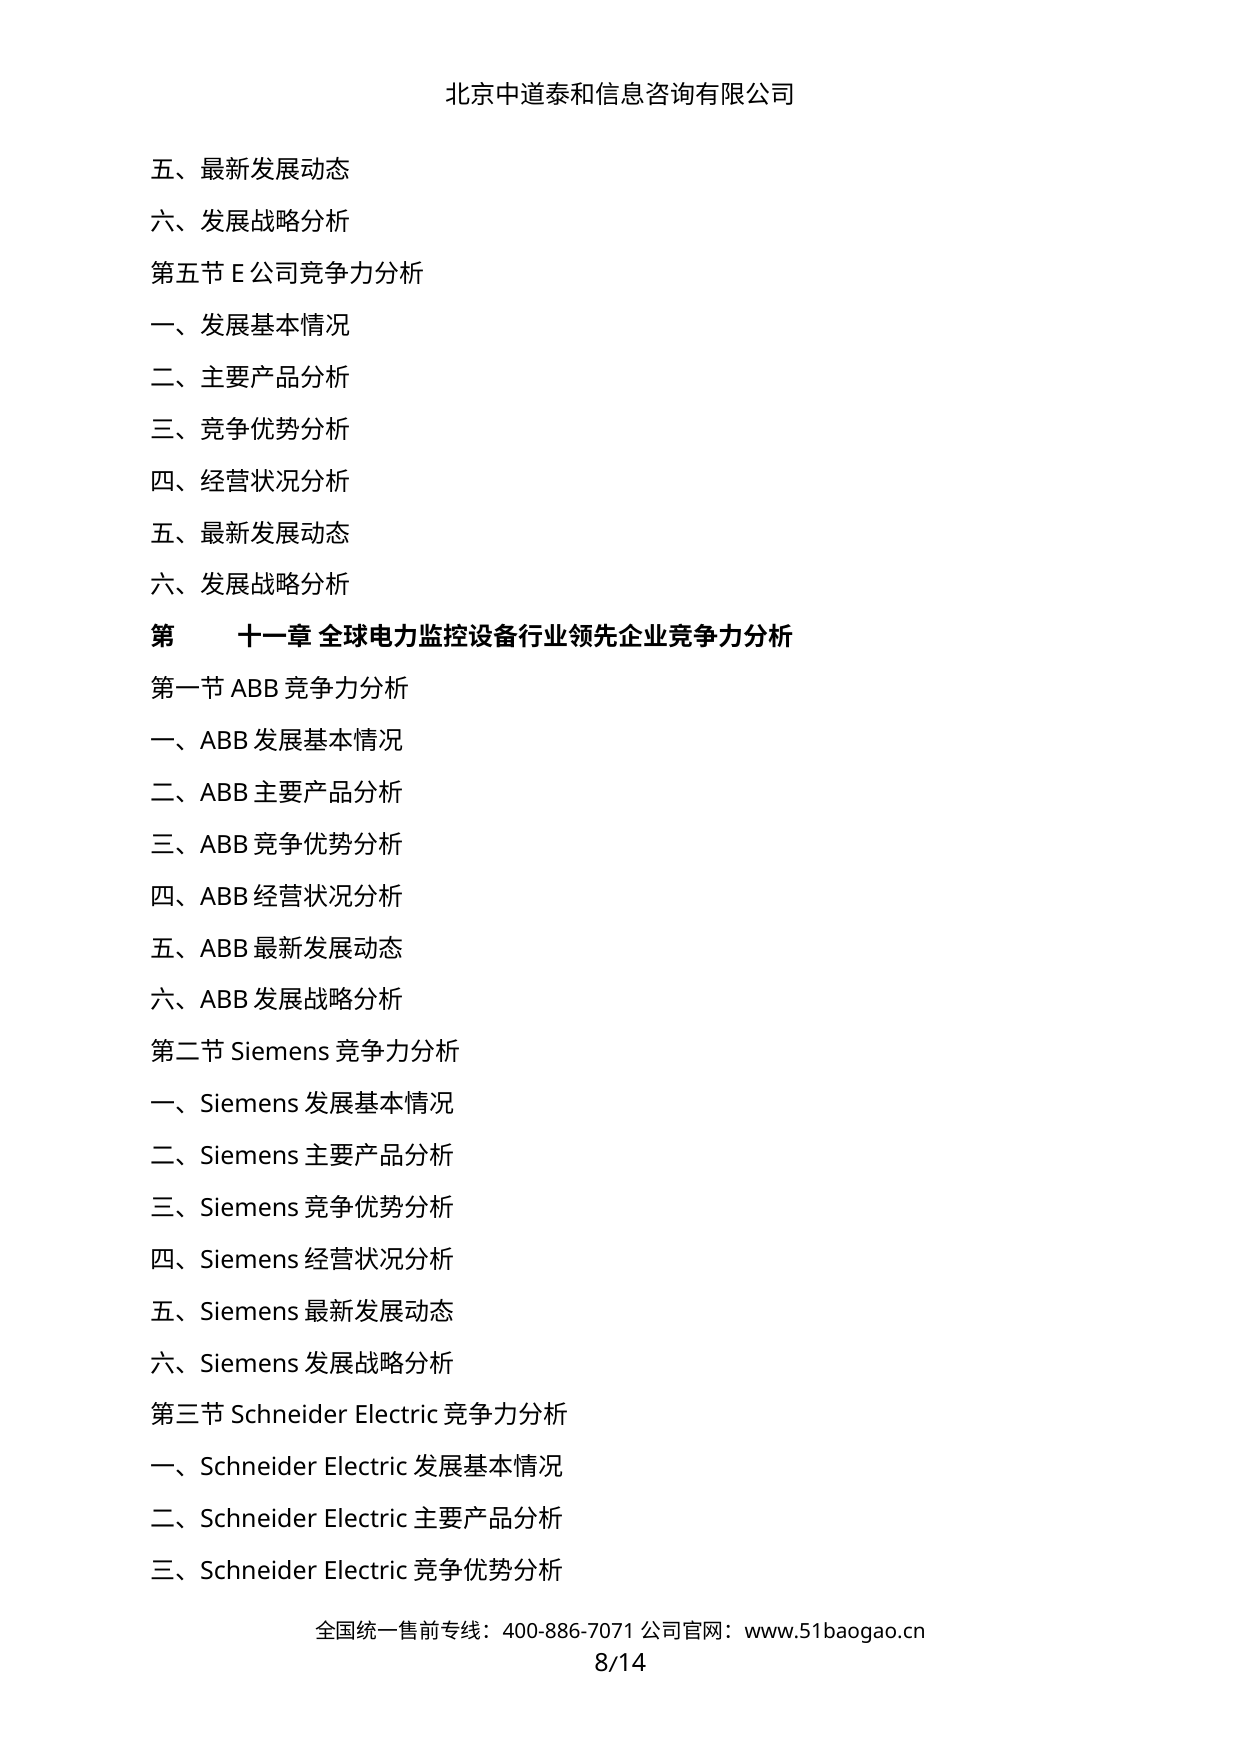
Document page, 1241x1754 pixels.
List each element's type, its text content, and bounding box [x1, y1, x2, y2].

text 二、Siemens主要产品分析 [150, 1136, 1090, 1172]
text 第三节 Schneider Electric竞争力分析 [150, 1395, 1090, 1431]
text 四、Siemens经营状况分析 [150, 1239, 1090, 1276]
text 第二节 Siemens竞争力分析 [150, 1032, 1090, 1068]
text 五、最新发展动态 [150, 150, 1090, 186]
text 三、Schneider Electric竞争优势分析 [150, 1551, 1090, 1587]
text 三、竞争优势分析 [150, 409, 1090, 446]
text 二、ABB主要产品分析 [150, 772, 1090, 809]
text 一、Schneider Electric发展基本情况 [150, 1447, 1090, 1483]
text 六、发展战略分析 [150, 202, 1090, 238]
text 六、Siemens发展战略分析 [150, 1343, 1090, 1379]
text 三、Siemens竞争优势分析 [150, 1187, 1090, 1224]
text 二、主要产品分析 [150, 357, 1090, 394]
text 四、ABB经营状况分析 [150, 876, 1090, 912]
text 第一节 ABB竞争力分析 [150, 669, 1090, 705]
text 三、ABB竞争优势分析 [150, 824, 1090, 861]
text 一、ABB发展基本情况 [150, 721, 1090, 757]
text 四、经营状况分析 [150, 461, 1090, 497]
text 一、Siemens发展基本情况 [150, 1084, 1090, 1120]
text 五、ABB最新发展动态 [150, 928, 1090, 964]
text 第 十一章 全球电力监控设备行业领先企业竞争力分析 [150, 617, 1090, 653]
text 六、发展战略分析 [150, 565, 1090, 601]
text 六、ABB发展战略分析 [150, 980, 1090, 1016]
text 五、最新发展动态 [150, 513, 1090, 549]
text 二、Schneider Electric主要产品分析 [150, 1499, 1090, 1535]
text 一、发展基本情况 [150, 306, 1090, 342]
text 第五节 E公司竞争力分析 [150, 254, 1090, 290]
text 五、Siemens最新发展动态 [150, 1291, 1090, 1327]
